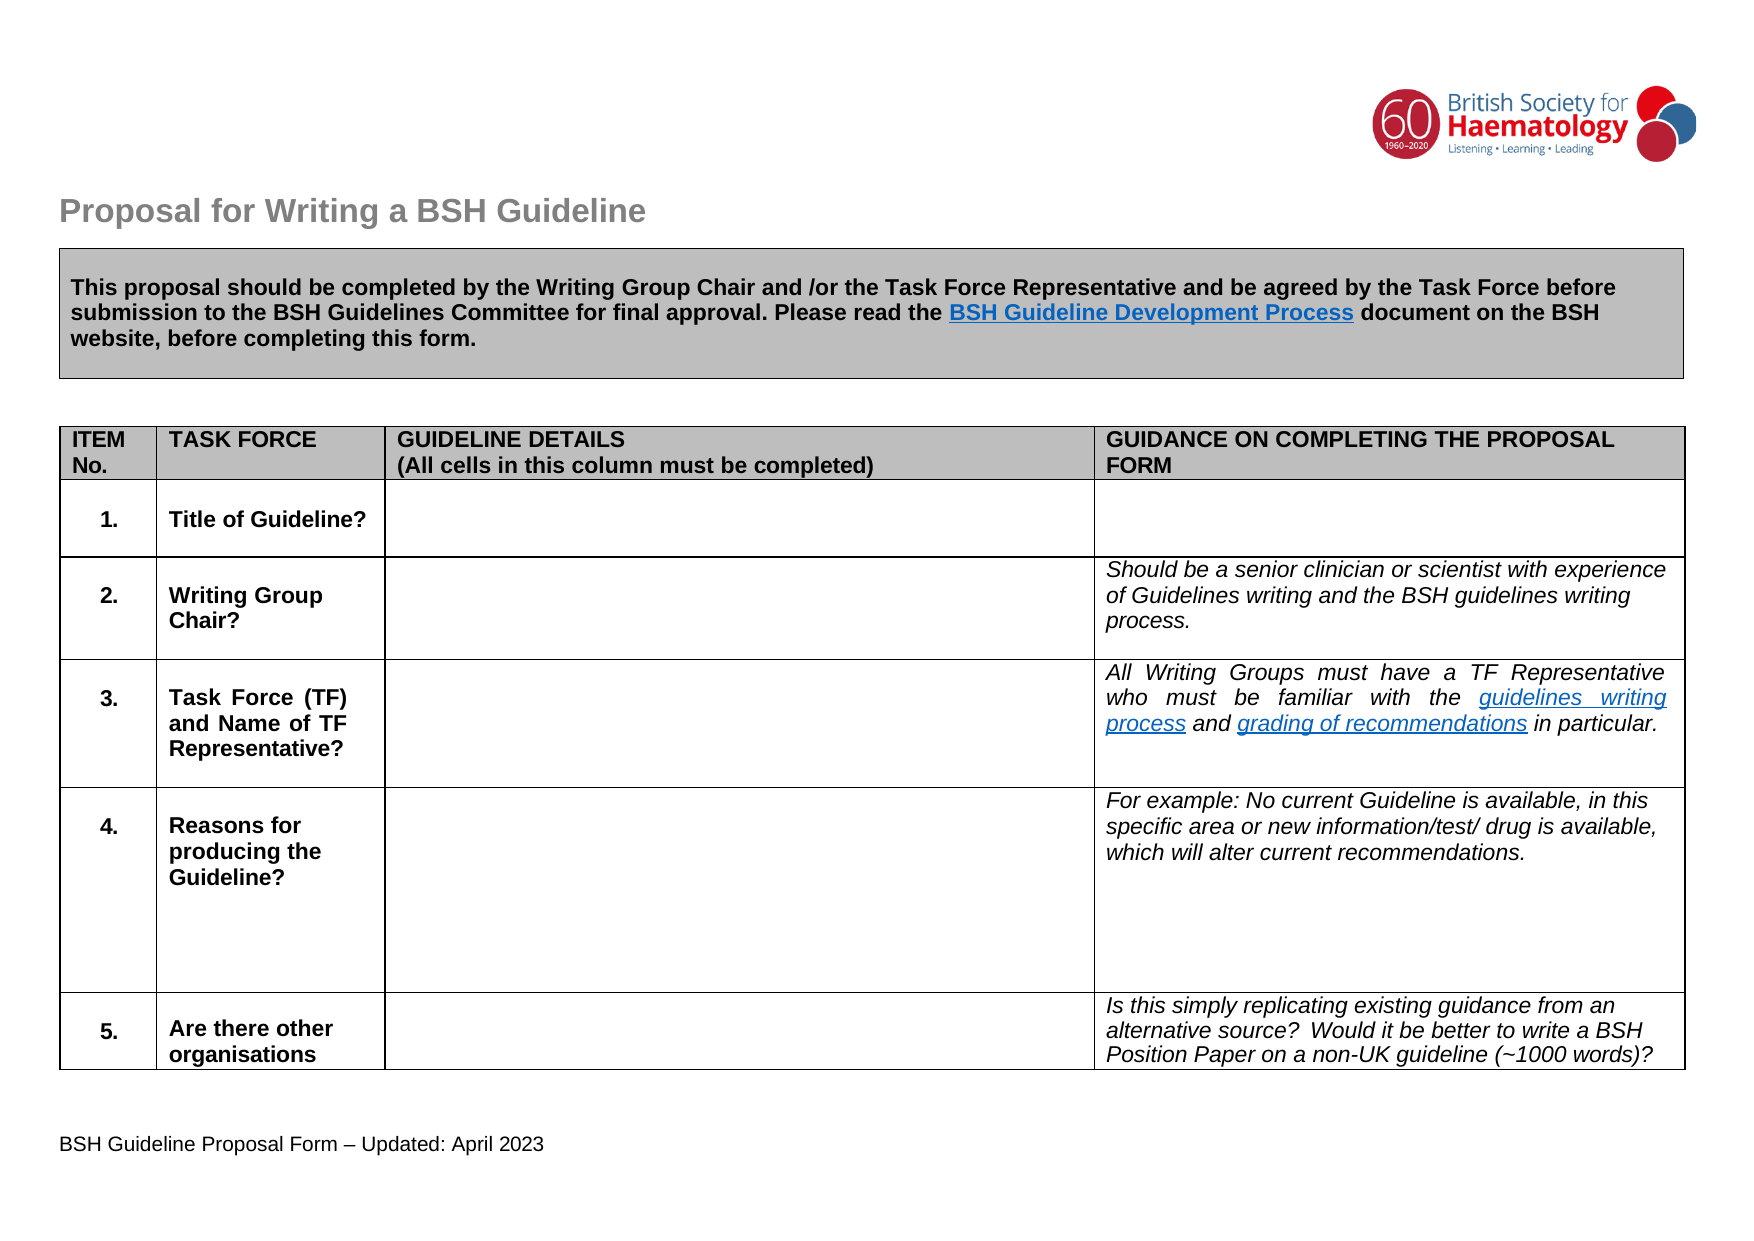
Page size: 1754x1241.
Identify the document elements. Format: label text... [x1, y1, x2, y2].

table_header TASK FORCE [157, 427, 384, 479]
table_header GUIDANCE ON COMPLETING THE PROPOSAL FORM [1095, 427, 1684, 479]
table_cell Reasons for producing the Guideline? [157, 788, 384, 992]
table_cell Task Force (TF) and Name of TF Representative? [157, 660, 384, 787]
table_cell [386, 660, 1094, 787]
table_cell [1095, 480, 1684, 556]
table_cell Writing Group Chair? [157, 558, 384, 659]
picture [1372, 85, 1697, 162]
table_header ITEM No. [61, 427, 156, 479]
table_cell [386, 558, 1094, 659]
table_cell Title of Guideline? [157, 480, 384, 556]
table_cell 3. [61, 660, 156, 787]
table_cell 4. [61, 788, 156, 992]
table_cell [386, 788, 1094, 992]
table_cell Are there other organisations [157, 993, 384, 1068]
title Proposal for Writing a BSH Guideline [59, 191, 1706, 229]
table_cell Is this simply replicating existing guidance from an alternative source? Would it be better to write a BSH Position Paper on a non-UK guideline (~1000 words)? [1095, 993, 1684, 1068]
table_cell 2. [61, 558, 156, 659]
table_cell [386, 993, 1094, 1068]
table_header GUIDELINE DETAILS (All cells in this column must be completed) [386, 427, 1094, 479]
table_cell 5. [61, 993, 156, 1068]
table_cell Should be a senior clinician or scientist with experience of Guidelines writing and the BSH guidelines writing process. [1095, 558, 1684, 659]
table_cell All Writing Groups must have a TF Representative who must be familiar with the guidelines writing process and grading of recommendations in particular. [1095, 660, 1684, 787]
table_cell 1. [61, 480, 156, 556]
table_cell [386, 480, 1094, 556]
table_cell For example: No current Guideline is available, in this specific area or new information/test/ drug is available, which will alter current recommendations. [1095, 788, 1684, 992]
